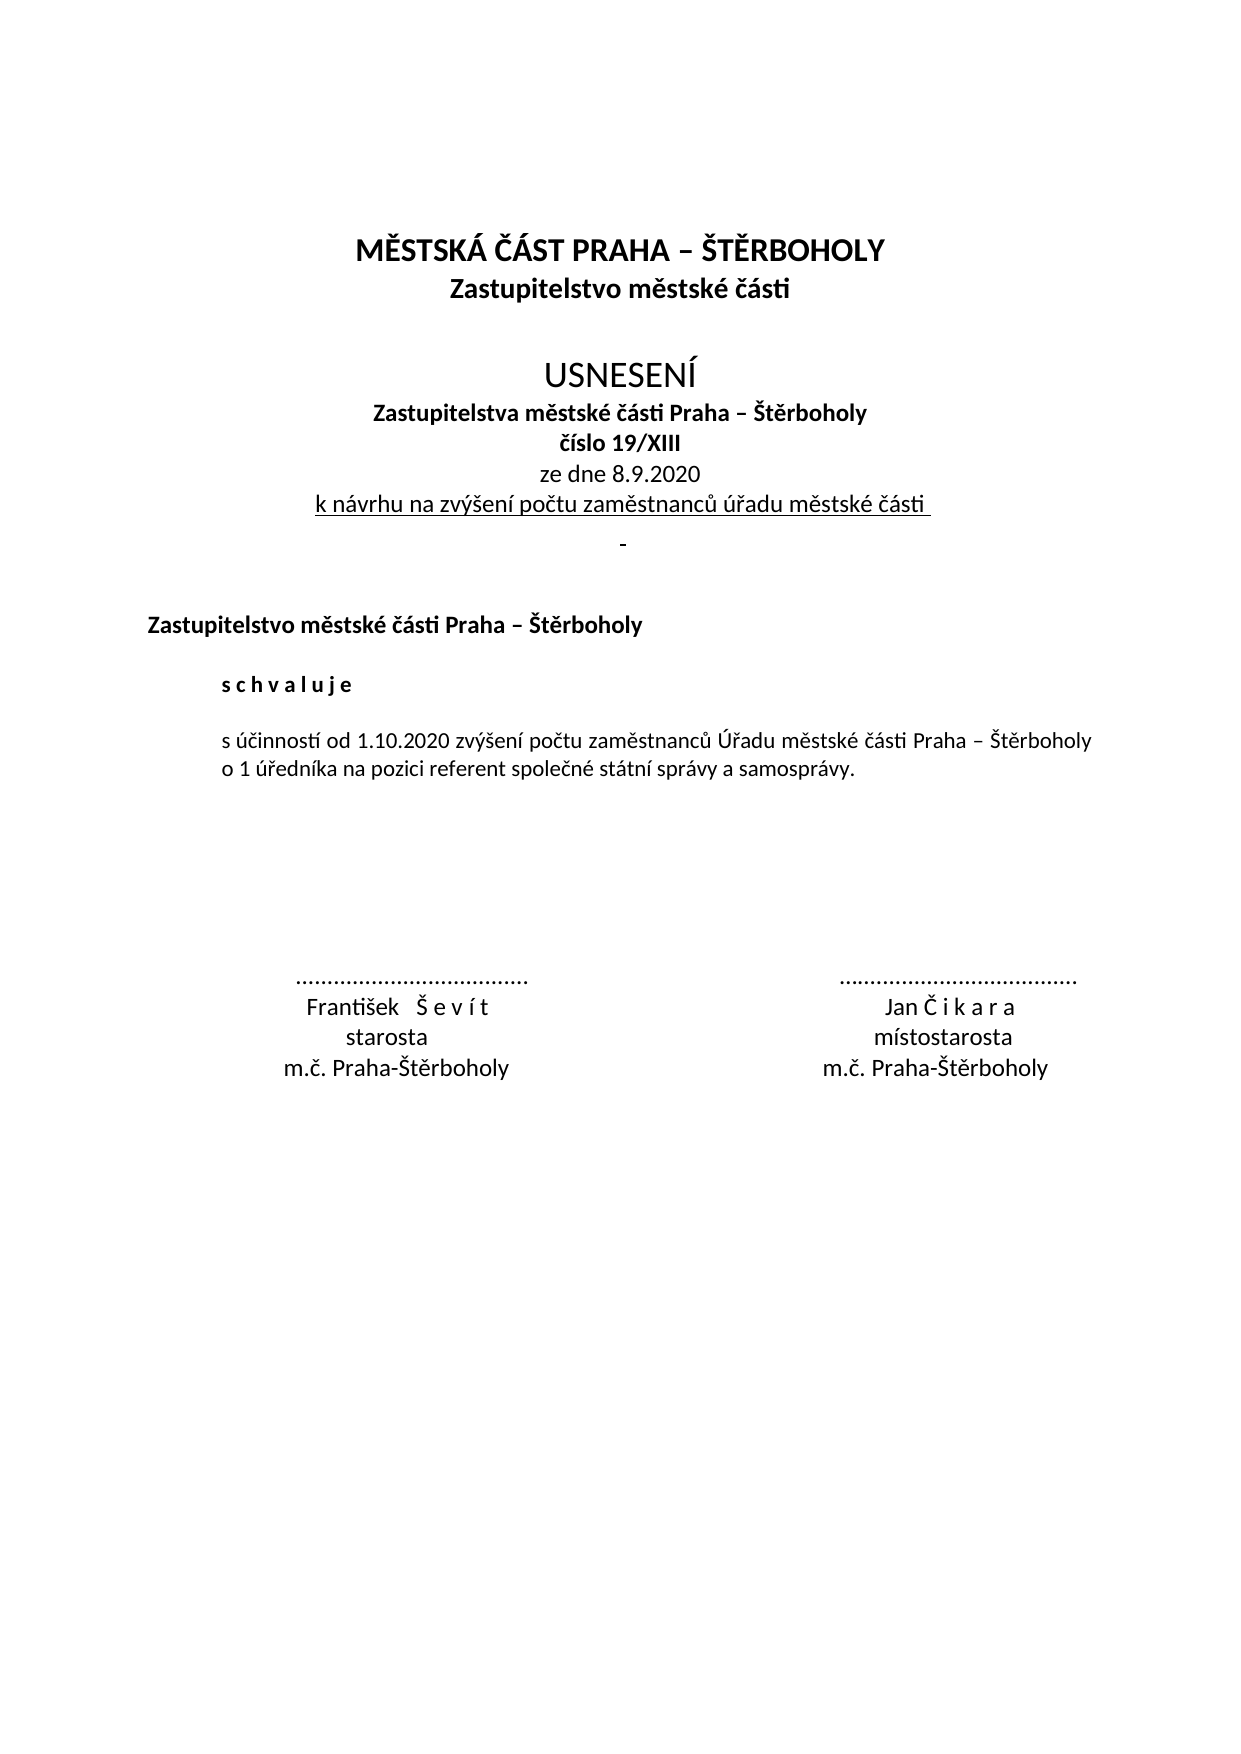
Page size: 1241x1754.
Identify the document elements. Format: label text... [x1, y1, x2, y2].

text s účinností od 1.10.2020 zvýšení počtu zaměstnanců Úřadu městské části Praha – Štěrboholy o 1 úředníka na pozici referent společné státní správy a samosprávy. [221, 726, 1093, 782]
text ..................................... …................................... [221, 960, 1093, 991]
subtitle Zastupitelstva městské části Praha – Štěrboholy [148, 397, 1093, 428]
text s c h v a l u j e [148, 670, 1093, 698]
text číslo 19/XIII [148, 428, 1093, 458]
text František Š e v í t Jan Č i k a r a [148, 991, 1093, 1021]
text k návrhu na zvýšení počtu zaměstnanců úřadu městské části [148, 489, 1093, 519]
title Zastupitelstvo městské části [148, 270, 1093, 305]
text starosta místostarosta [148, 1021, 1093, 1052]
text ze dne 8.9.2020 [148, 458, 1093, 489]
subtitle Zastupitelstvo městské části Praha – Štěrboholy [148, 609, 1093, 639]
title Městská část Praha – Štěrboholy [148, 229, 1093, 270]
text m.č. Praha-Štěrboholy m.č. Praha-Štěrboholy [148, 1052, 1093, 1082]
title Usnesení [148, 351, 1093, 397]
